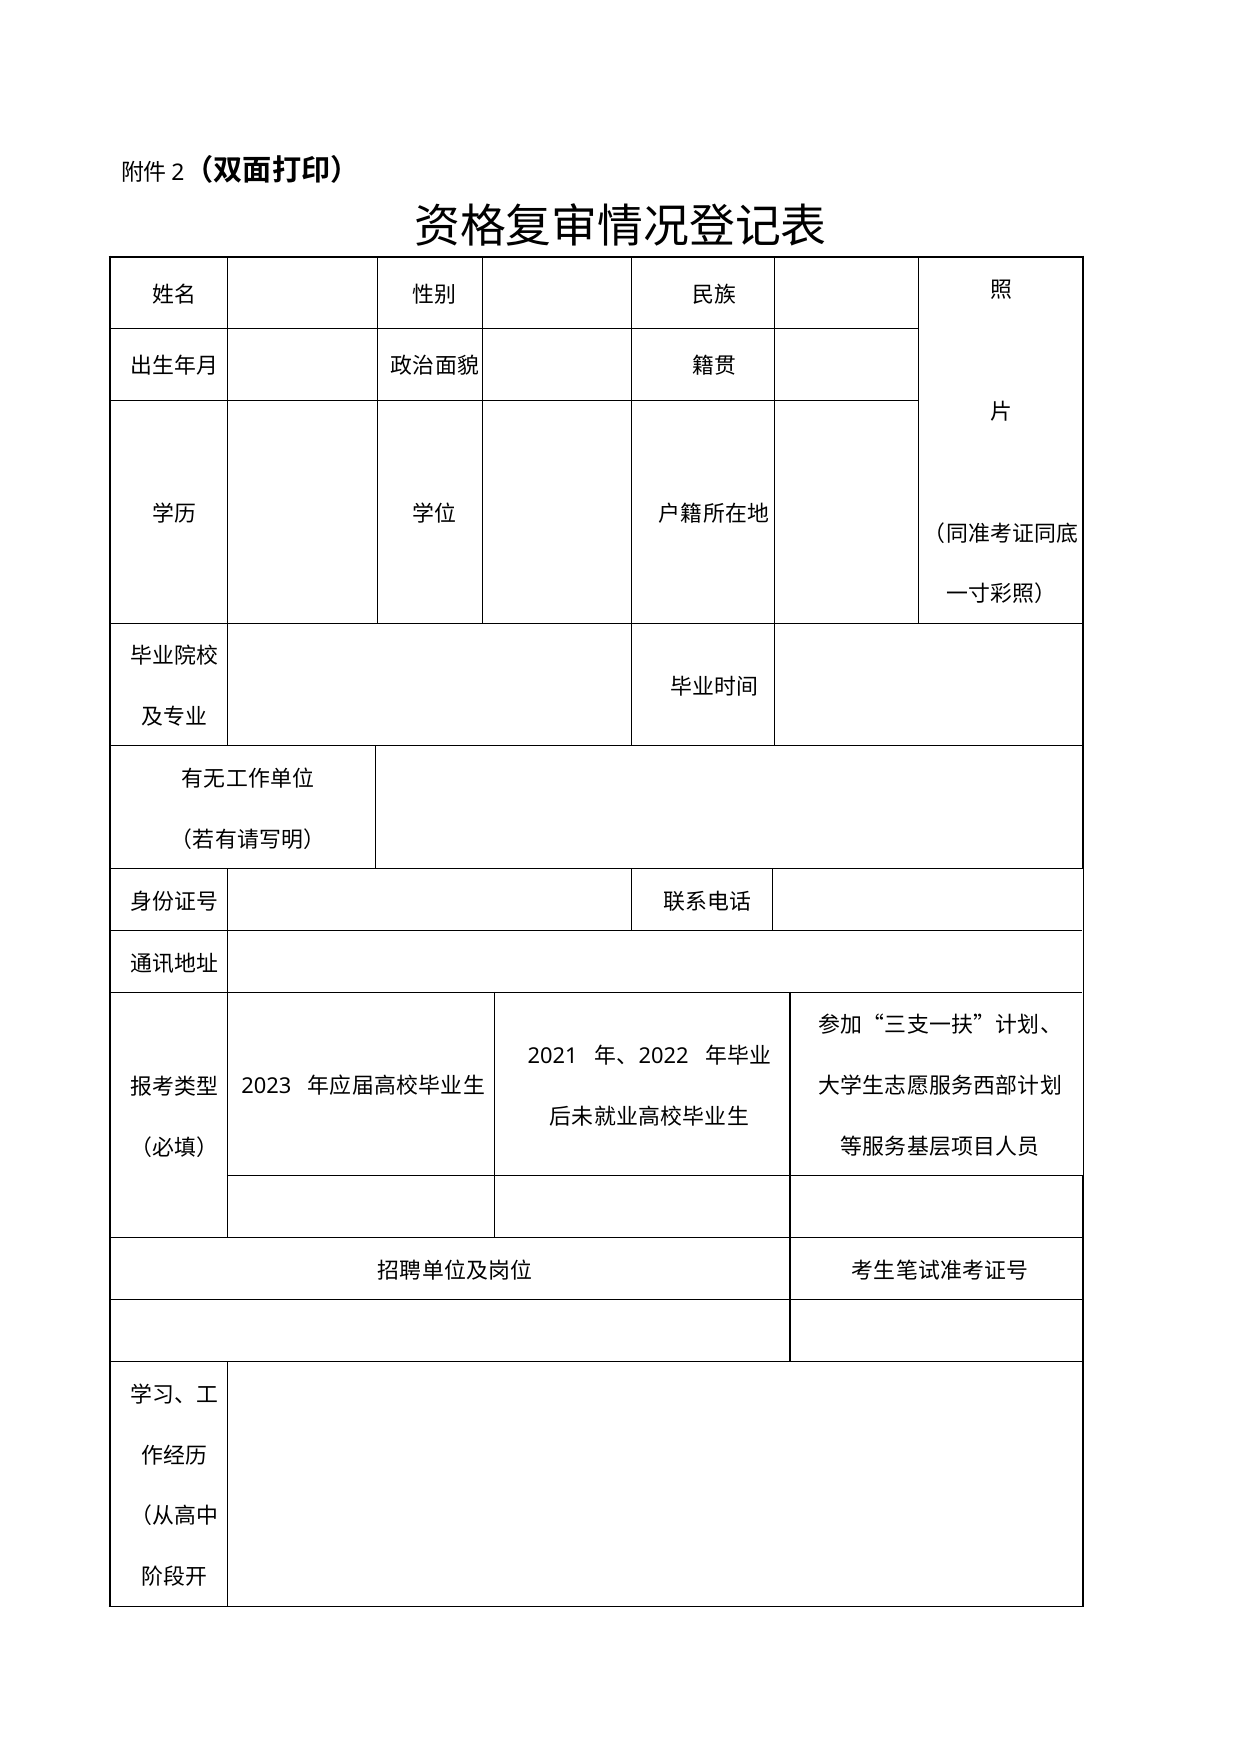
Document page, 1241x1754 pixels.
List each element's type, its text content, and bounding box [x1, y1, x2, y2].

table_cell [111, 1300, 789, 1361]
table_cell 报考类型 （必填） [111, 993, 227, 1237]
table_cell [228, 401, 377, 623]
table_header 性别 [378, 258, 482, 327]
table_header [228, 258, 377, 327]
table_cell [228, 624, 631, 745]
table_cell 毕业院校 及专业 [111, 624, 227, 745]
table_cell 考生笔试准考证号 [791, 1238, 1082, 1299]
table_cell 联系电话 [632, 869, 772, 930]
table_cell 出生年月 [111, 329, 227, 400]
table_cell 通讯地址 [111, 931, 227, 992]
table_cell 毕业时间 [632, 624, 774, 745]
table_header 民族 [632, 258, 774, 327]
table_cell [775, 329, 918, 400]
table_cell [483, 401, 631, 623]
table_cell [775, 624, 1082, 745]
table_cell 学历 [111, 401, 227, 623]
table_cell 籍贯 [632, 329, 774, 400]
table_cell [228, 869, 631, 930]
table_header [775, 258, 918, 327]
text 附件2（双面打印） [121, 147, 1119, 189]
table_cell 2021年、2022年毕业后未就业高校毕业生 [495, 993, 789, 1175]
table_header 姓名 [111, 258, 227, 327]
table_cell [791, 1176, 1082, 1237]
table_cell [228, 1176, 494, 1237]
table_cell [228, 930, 1083, 992]
table_cell [791, 1300, 1082, 1361]
table_cell [376, 746, 1082, 868]
table_cell [773, 869, 1083, 930]
table_cell 学位 [378, 401, 482, 623]
table_cell [228, 1362, 1082, 1606]
table_cell 政治面貌 [378, 329, 482, 400]
table_header [483, 258, 631, 327]
table_cell 户籍所在地 [632, 401, 774, 623]
table_cell 2023年应届高校毕业生 [228, 993, 494, 1175]
table_header 照 片 （同准考证同底一寸彩照） [919, 258, 1082, 623]
table_cell 有无工作单位 （若有请写明） [111, 746, 375, 868]
table_cell 身份证号 [111, 869, 227, 930]
table_cell [228, 329, 377, 400]
table_cell [483, 329, 631, 400]
table_cell 招聘单位及岗位 [111, 1238, 789, 1299]
table_cell [775, 401, 918, 623]
table_cell [495, 1176, 789, 1237]
table_cell 参加“三支一扶”计划、大学生志愿服务西部计划等服务基层项目人员 [791, 992, 1083, 1175]
text 资格复审情况登记表 [121, 189, 1119, 256]
table_cell 学习、工作经历（从高中阶段开始） [111, 1362, 227, 1606]
